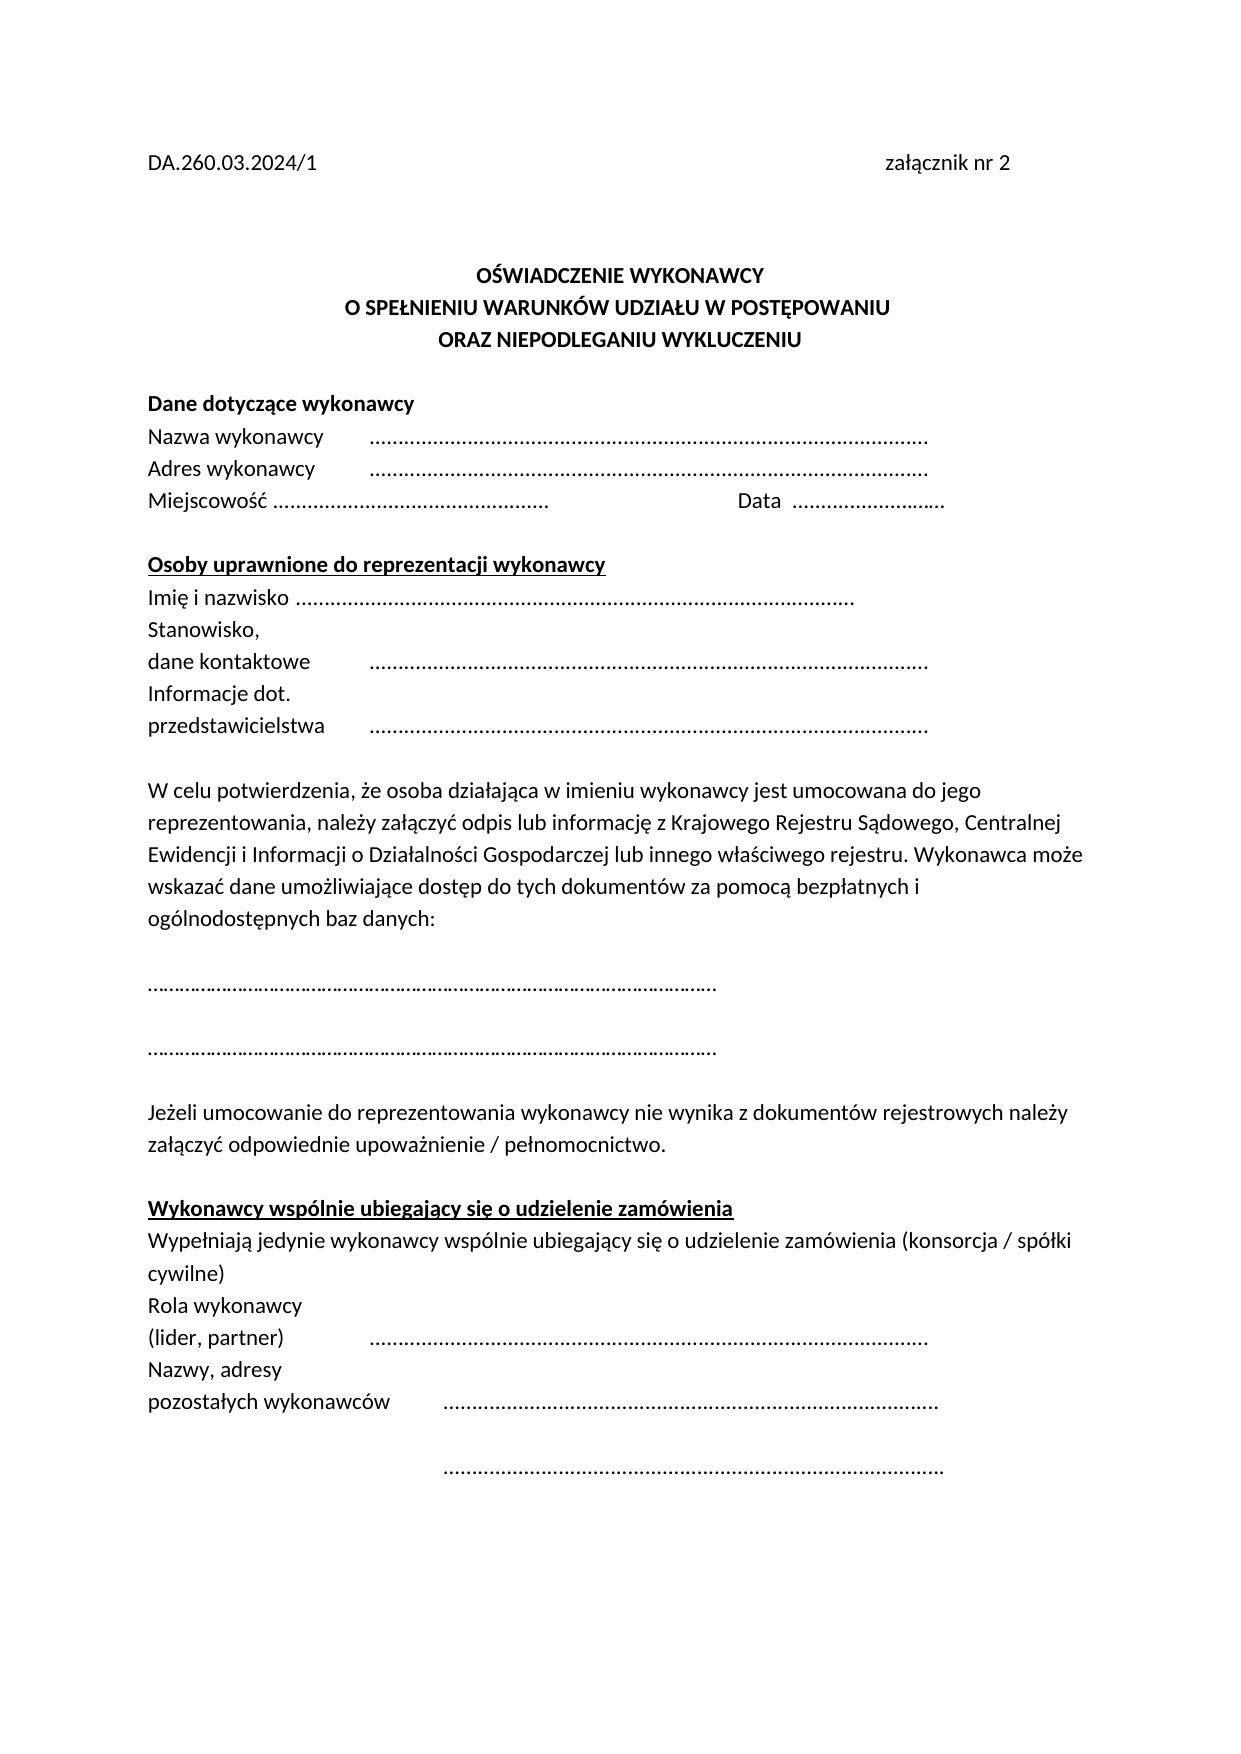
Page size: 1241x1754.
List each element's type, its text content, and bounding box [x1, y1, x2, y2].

text DA.260.03.2024/1 załącznik nr 2 [148, 148, 1093, 176]
text OŚWIADCZENIE WYKONAWCY O SPEŁNIENIU WARUNKÓW UDZIAŁU W POSTĘPOWANIU ORAZ NIEPODLEGANIU WYKLUCZENIU [148, 261, 1093, 353]
text Dane dotyczące wykonawcy Nazwa wykonawcy ................................................................................................. Adres wykonawcy ................................................................................................. Miejscowość ................................................ Data .....................…… Osoby uprawnione do reprezentacji wykonawcy Imię i nazwisko ................................................................................................. Stanowisko, dane kontaktowe ................................................................................................. Informacje dot. przedstawicielstwa ................................................................................................. W celu potwierdzenia, że osoba działająca w imieniu wykonawcy jest umocowana do jego reprezentowania, należy załączyć odpis lub informację z Krajowego Rejestru Sądowego, Centralnej Ewidencji i Informacji o Działalności Gospodarczej lub innego właściwego rejestru. Wykonawca może wskazać dane umożliwiające dostęp do tych dokumentów za pomocą bezpłatnych i ogólnodostępnych baz danych: ……………………………………………………………………………………………… ……………………………………………………………………………………………… Jeżeli umocowanie do reprezentowania wykonawcy nie wynika z dokumentów rejestrowych należy załączyć odpowiednie upoważnienie / pełnomocnictwo. Wykonawcy wspólnie ubiegający się o udzielenie zamówienia Wypełniają jedynie wykonawcy wspólnie ubiegający się o udzielenie zamówienia (konsorcja / spółki cywilne) Rola wykonawcy (lider, partner) ................................................................................................. Nazwy, adresy pozostałych wykonawców ...................................................................................... ....................................................................................... [148, 389, 1093, 1512]
